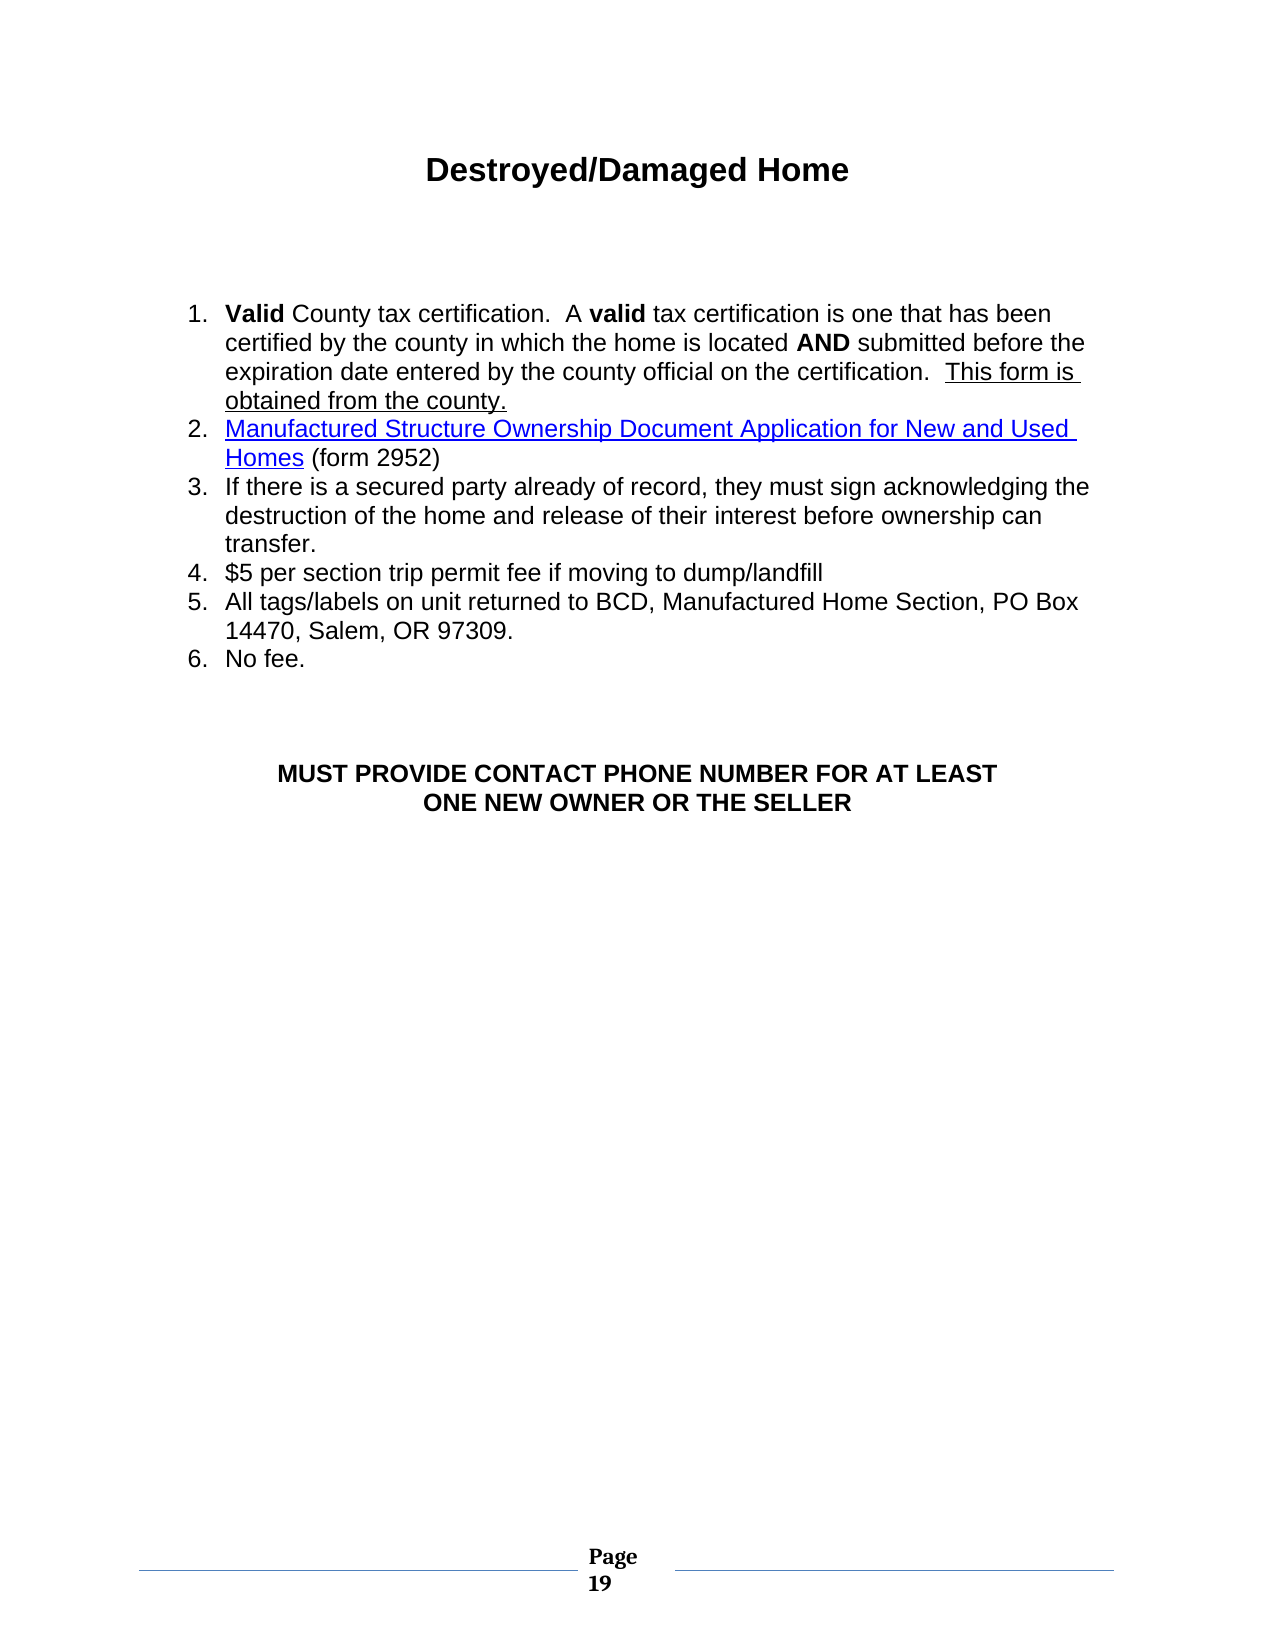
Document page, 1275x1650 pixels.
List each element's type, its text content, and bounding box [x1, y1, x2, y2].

list No fee. [187, 644, 1125, 673]
text MUST PROVIDE CONTACT PHONE NUMBER FOR AT LEAST [150, 759, 1125, 788]
list $5 per section trip permit fee if moving to dump/landfill [187, 558, 1125, 587]
list All tags/labels on unit returned to BCD, Manufactured Home Section, PO Box 14470, Salem, OR 97309. [187, 587, 1125, 644]
text Destroyed/Damaged Home [150, 150, 1125, 188]
list If there is a secured party already of record, they must sign acknowledging the destruction of the home and release of their interest before ownership can transfer. [187, 472, 1125, 558]
text ONE NEW OWNER OR THE SELLER [150, 788, 1125, 817]
list Valid County tax certification. A valid tax certification is one that has been certified by the county in which the home is located AND submitted before the expiration date entered by the county official on the certification. This form is obtained from the county. [187, 299, 1125, 414]
list Manufactured Structure Ownership Document Application for New and Used Homes (form 2952) [187, 414, 1125, 472]
